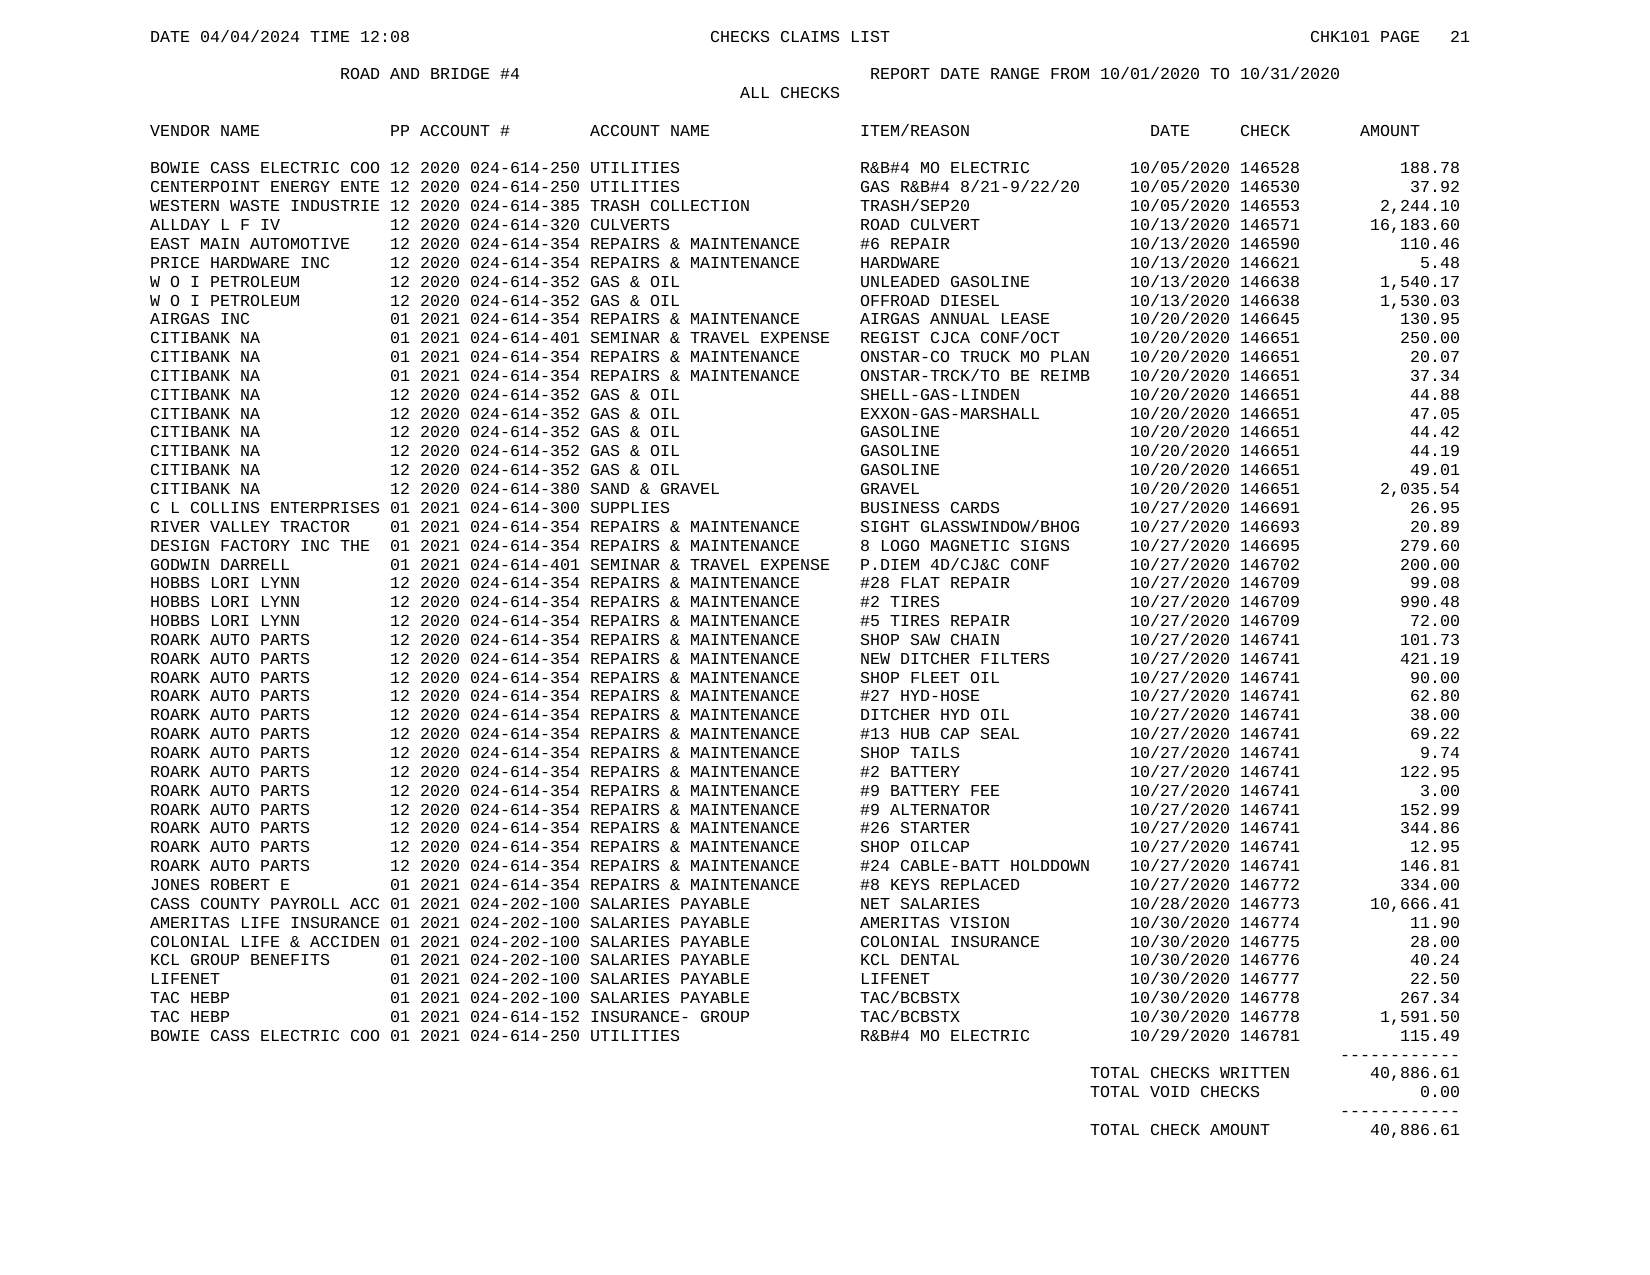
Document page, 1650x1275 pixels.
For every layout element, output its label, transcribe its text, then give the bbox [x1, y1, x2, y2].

text ROAD AND BRIDGE #4 REPORT DATE RANGE FROM 10/01/2020 TO 10/31/2020 [150, 66, 1500, 85]
text ROARK AUTO PARTS 12 2020 024-614-354 REPAIRS & MAINTENANCE SHOP FLEET OIL 10/27/2020 146741 90.00 [150, 669, 1500, 688]
text CITIBANK NA 12 2020 024-614-352 GAS & OIL GASOLINE 10/20/2020 146651 44.42 [150, 424, 1500, 443]
text TAC HEBP 01 2021 024-202-100 SALARIES PAYABLE TAC/BCBSTX 10/30/2020 146778 267.34 [150, 990, 1500, 1008]
text RIVER VALLEY TRACTOR 01 2021 024-614-354 REPAIRS & MAINTENANCE SIGHT GLASSWINDOW/BHOG 10/27/2020 146693 20.89 [150, 518, 1500, 537]
text ROARK AUTO PARTS 12 2020 024-614-354 REPAIRS & MAINTENANCE SHOP TAILS 10/27/2020 146741 9.74 [150, 744, 1500, 763]
text ROARK AUTO PARTS 12 2020 024-614-354 REPAIRS & MAINTENANCE #24 CABLE-BATT HOLDDOWN 10/27/2020 146741 146.81 [150, 858, 1500, 877]
text CASS COUNTY PAYROLL ACC 01 2021 024-202-100 SALARIES PAYABLE NET SALARIES 10/28/2020 146773 10,666.41 [150, 895, 1500, 914]
text VENDOR NAME PP ACCOUNT # ACCOUNT NAME ITEM/REASON DATE CHECK AMOUNT [150, 122, 1500, 141]
text CITIBANK NA 01 2021 024-614-354 REPAIRS & MAINTENANCE ONSTAR-TRCK/TO BE REIMB 10/20/2020 146651 37.34 [150, 367, 1500, 386]
text ------------ [150, 1046, 1500, 1065]
text AMERITAS LIFE INSURANCE 01 2021 024-202-100 SALARIES PAYABLE AMERITAS VISION 10/30/2020 146774 11.90 [150, 914, 1500, 933]
text ROARK AUTO PARTS 12 2020 024-614-354 REPAIRS & MAINTENANCE DITCHER HYD OIL 10/27/2020 146741 38.00 [150, 707, 1500, 726]
text EAST MAIN AUTOMOTIVE 12 2020 024-614-354 REPAIRS & MAINTENANCE #6 REPAIR 10/13/2020 146590 110.46 [150, 236, 1500, 254]
text TAC HEBP 01 2021 024-614-152 INSURANCE- GROUP TAC/BCBSTX 10/30/2020 146778 1,591.50 [150, 1008, 1500, 1027]
text COLONIAL LIFE & ACCIDEN 01 2021 024-202-100 SALARIES PAYABLE COLONIAL INSURANCE 10/30/2020 146775 28.00 [150, 933, 1500, 952]
text CENTERPOINT ENERGY ENTE 12 2020 024-614-250 UTILITIES GAS R&B#4 8/21-9/22/20 10/05/2020 146530 37.92 [150, 179, 1500, 198]
text ROARK AUTO PARTS 12 2020 024-614-354 REPAIRS & MAINTENANCE #27 HYD-HOSE 10/27/2020 146741 62.80 [150, 688, 1500, 707]
text HOBBS LORI LYNN 12 2020 024-614-354 REPAIRS & MAINTENANCE #2 TIRES 10/27/2020 146709 990.48 [150, 594, 1500, 613]
text LIFENET 01 2021 024-202-100 SALARIES PAYABLE LIFENET 10/30/2020 146777 22.50 [150, 971, 1500, 990]
text ROARK AUTO PARTS 12 2020 024-614-354 REPAIRS & MAINTENANCE #13 HUB CAP SEAL 10/27/2020 146741 69.22 [150, 726, 1500, 744]
text CITIBANK NA 12 2020 024-614-352 GAS & OIL GASOLINE 10/20/2020 146651 44.19 [150, 443, 1500, 462]
text C L COLLINS ENTERPRISES 01 2021 024-614-300 SUPPLIES BUSINESS CARDS 10/27/2020 146691 26.95 [150, 499, 1500, 518]
text ALL CHECKS [150, 85, 1500, 103]
text TOTAL CHECKS WRITTEN 40,886.61 [150, 1065, 1500, 1084]
text ROARK AUTO PARTS 12 2020 024-614-354 REPAIRS & MAINTENANCE SHOP OILCAP 10/27/2020 146741 12.95 [150, 839, 1500, 858]
text ROARK AUTO PARTS 12 2020 024-614-354 REPAIRS & MAINTENANCE #26 STARTER 10/27/2020 146741 344.86 [150, 820, 1500, 839]
text WESTERN WASTE INDUSTRIE 12 2020 024-614-385 TRASH COLLECTION TRASH/SEP20 10/05/2020 146553 2,244.10 [150, 198, 1500, 217]
text BOWIE CASS ELECTRIC COO 01 2021 024-614-250 UTILITIES R&B#4 MO ELECTRIC 10/29/2020 146781 115.49 [150, 1027, 1500, 1046]
text ALLDAY L F IV 12 2020 024-614-320 CULVERTS ROAD CULVERT 10/13/2020 146571 16,183.60 [150, 217, 1500, 236]
text ROARK AUTO PARTS 12 2020 024-614-354 REPAIRS & MAINTENANCE #9 ALTERNATOR 10/27/2020 146741 152.99 [150, 801, 1500, 820]
text CITIBANK NA 01 2021 024-614-354 REPAIRS & MAINTENANCE ONSTAR-CO TRUCK MO PLAN 10/20/2020 146651 20.07 [150, 349, 1500, 367]
text ROARK AUTO PARTS 12 2020 024-614-354 REPAIRS & MAINTENANCE #9 BATTERY FEE 10/27/2020 146741 3.00 [150, 782, 1500, 801]
text ROARK AUTO PARTS 12 2020 024-614-354 REPAIRS & MAINTENANCE SHOP SAW CHAIN 10/27/2020 146741 101.73 [150, 631, 1500, 650]
text W O I PETROLEUM 12 2020 024-614-352 GAS & OIL UNLEADED GASOLINE 10/13/2020 146638 1,540.17 [150, 273, 1500, 292]
text TOTAL VOID CHECKS 0.00 [150, 1084, 1500, 1103]
text GODWIN DARRELL 01 2021 024-614-401 SEMINAR & TRAVEL EXPENSE P.DIEM 4D/CJ&C CONF 10/27/2020 146702 200.00 [150, 556, 1500, 575]
text DATE 04/04/2024 TIME 12:08 CHECKS CLAIMS LIST CHK101 PAGE 21 [150, 28, 1500, 47]
text AIRGAS INC 01 2021 024-614-354 REPAIRS & MAINTENANCE AIRGAS ANNUAL LEASE 10/20/2020 146645 130.95 [150, 311, 1500, 330]
text CITIBANK NA 12 2020 024-614-352 GAS & OIL GASOLINE 10/20/2020 146651 49.01 [150, 462, 1500, 481]
text PRICE HARDWARE INC 12 2020 024-614-354 REPAIRS & MAINTENANCE HARDWARE 10/13/2020 146621 5.48 [150, 254, 1500, 273]
text KCL GROUP BENEFITS 01 2021 024-202-100 SALARIES PAYABLE KCL DENTAL 10/30/2020 146776 40.24 [150, 952, 1500, 971]
text CITIBANK NA 01 2021 024-614-401 SEMINAR & TRAVEL EXPENSE REGIST CJCA CONF/OCT 10/20/2020 146651 250.00 [150, 330, 1500, 349]
text DESIGN FACTORY INC THE 01 2021 024-614-354 REPAIRS & MAINTENANCE 8 LOGO MAGNETIC SIGNS 10/27/2020 146695 279.60 [150, 537, 1500, 556]
text ------------ [150, 1103, 1500, 1122]
text ROARK AUTO PARTS 12 2020 024-614-354 REPAIRS & MAINTENANCE #2 BATTERY 10/27/2020 146741 122.95 [150, 763, 1500, 782]
text W O I PETROLEUM 12 2020 024-614-352 GAS & OIL OFFROAD DIESEL 10/13/2020 146638 1,530.03 [150, 292, 1500, 311]
text HOBBS LORI LYNN 12 2020 024-614-354 REPAIRS & MAINTENANCE #5 TIRES REPAIR 10/27/2020 146709 72.00 [150, 613, 1500, 631]
text CITIBANK NA 12 2020 024-614-352 GAS & OIL EXXON-GAS-MARSHALL 10/20/2020 146651 47.05 [150, 405, 1500, 424]
text JONES ROBERT E 01 2021 024-614-354 REPAIRS & MAINTENANCE #8 KEYS REPLACED 10/27/2020 146772 334.00 [150, 877, 1500, 895]
text ROARK AUTO PARTS 12 2020 024-614-354 REPAIRS & MAINTENANCE NEW DITCHER FILTERS 10/27/2020 146741 421.19 [150, 650, 1500, 669]
text TOTAL CHECK AMOUNT 40,886.61 [150, 1122, 1500, 1141]
text BOWIE CASS ELECTRIC COO 12 2020 024-614-250 UTILITIES R&B#4 MO ELECTRIC 10/05/2020 146528 188.78 [150, 160, 1500, 179]
text CITIBANK NA 12 2020 024-614-352 GAS & OIL SHELL-GAS-LINDEN 10/20/2020 146651 44.88 [150, 386, 1500, 405]
text CITIBANK NA 12 2020 024-614-380 SAND & GRAVEL GRAVEL 10/20/2020 146651 2,035.54 [150, 481, 1500, 499]
text HOBBS LORI LYNN 12 2020 024-614-354 REPAIRS & MAINTENANCE #28 FLAT REPAIR 10/27/2020 146709 99.08 [150, 575, 1500, 594]
